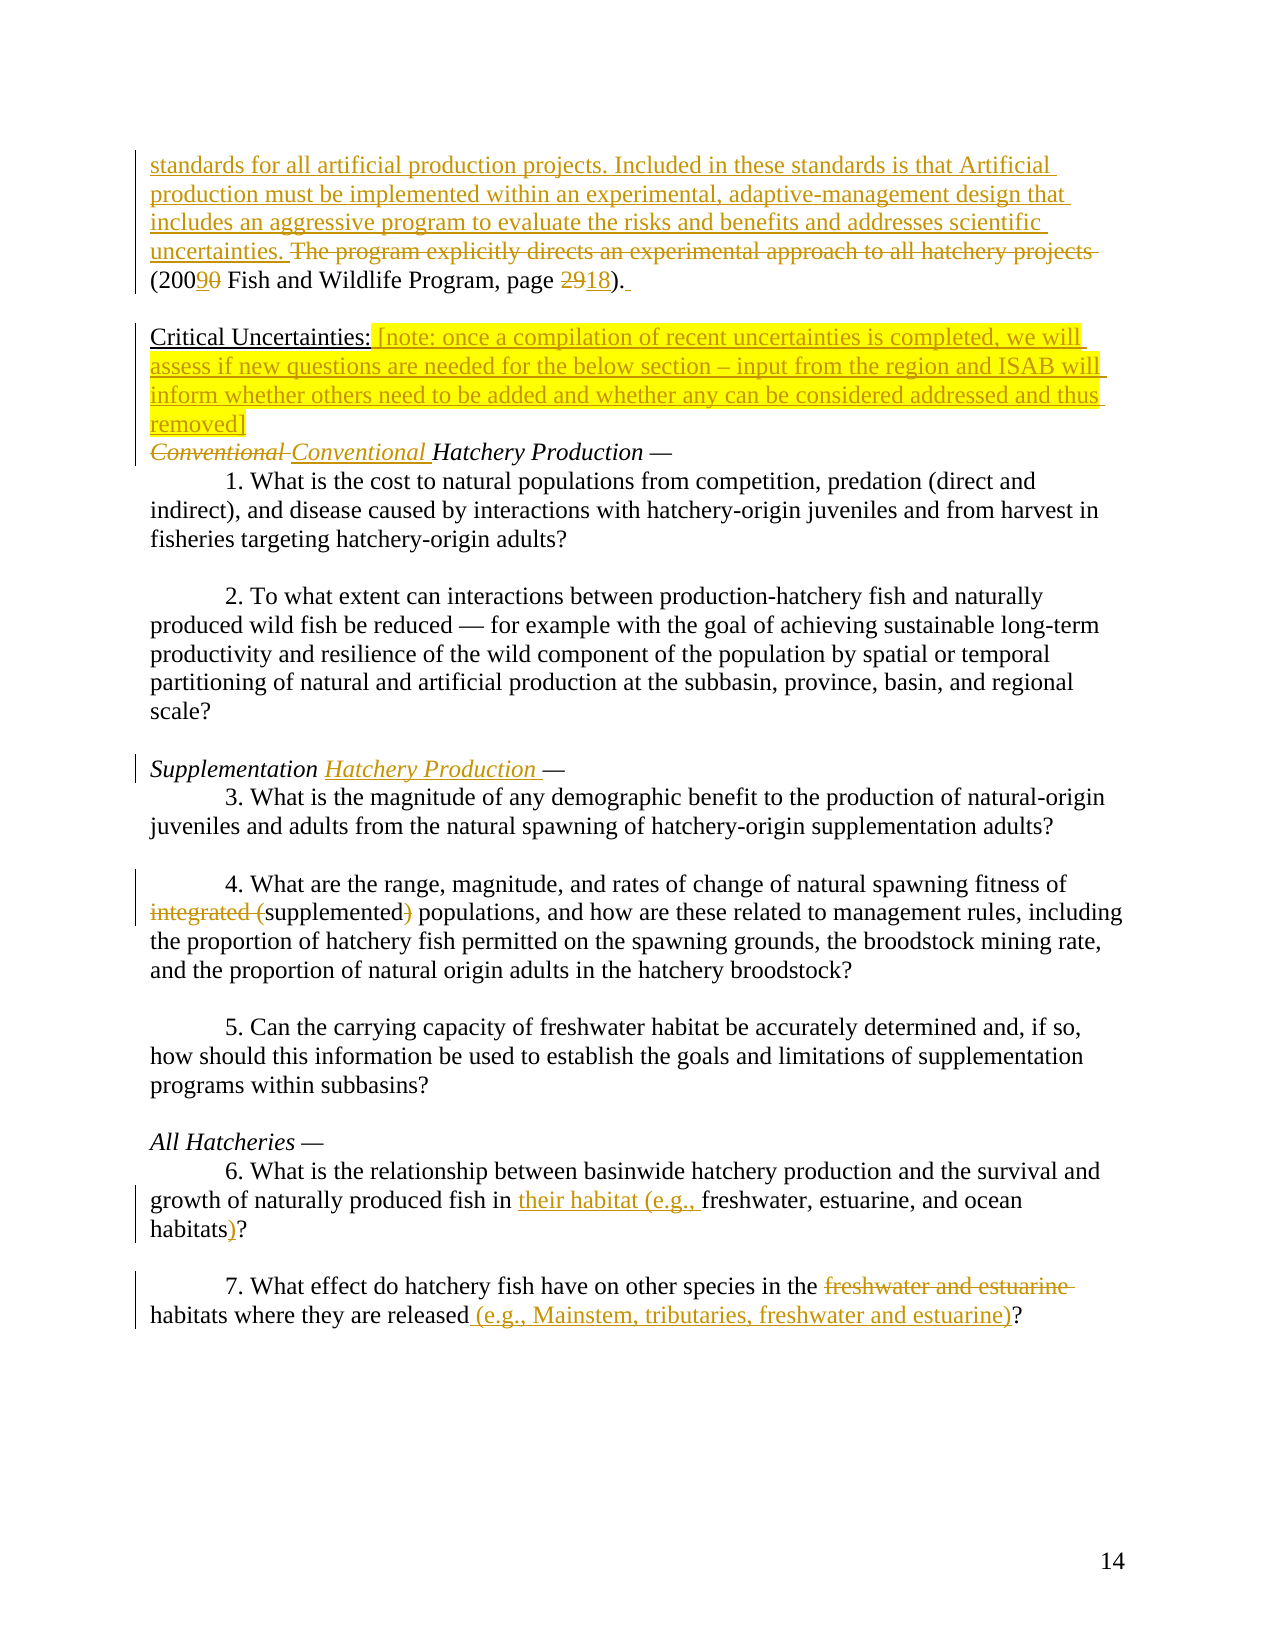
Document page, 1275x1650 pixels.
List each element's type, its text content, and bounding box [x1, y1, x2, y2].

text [150, 150, 1125, 294]
text 5. Can the carrying capacity of freshwater habitat be accurately determined and, if so, how should this information be used to establish the goals and limitations of supplementation programs within subbasins? [150, 1012, 1125, 1099]
text 6. What is the relationship between basinwide hatchery production and the survival and growth of naturally produced fish in freshwater, estuarine, and ocean habitats? [150, 1156, 1125, 1242]
text 2. To what extent can interactions between production-hatchery fish and naturally produced wild fish be reduced — for example with the goal of achieving sustainable long-term productivity and resilience of the wild component of the population by spatial or temporal partitioning of natural and artificial production at the subbasin, province, basin, and regional scale? [150, 581, 1125, 725]
text 4. What are the range, magnitude, and rates of change of natural spawning fitness of supplemented populations, and how are these related to management rules, including the proportion of hatchery fish permitted on the spawning grounds, the broodstock mining rate, and the proportion of natural origin adults in the hatchery broodstock? [150, 869, 1125, 984]
text 7. What effect do hatchery fish have on other species in the habitats where they are released? [150, 1271, 1125, 1329]
text Hatchery Production — [150, 437, 1125, 466]
text 3. What is the magnitude of any demographic benefit to the production of natural-origin juveniles and adults from the natural spawning of hatchery-origin supplementation adults? [150, 782, 1125, 840]
text Supplementation — [150, 754, 1125, 782]
text Critical Uncertainties: [150, 322, 1125, 437]
text 1. What is the cost to natural populations from competition, predation (direct and indirect), and disease caused by interactions with hatchery-origin juveniles and from harvest in fisheries targeting hatchery-origin adults? [150, 466, 1125, 552]
text All Hatcheries — [150, 1127, 1125, 1156]
